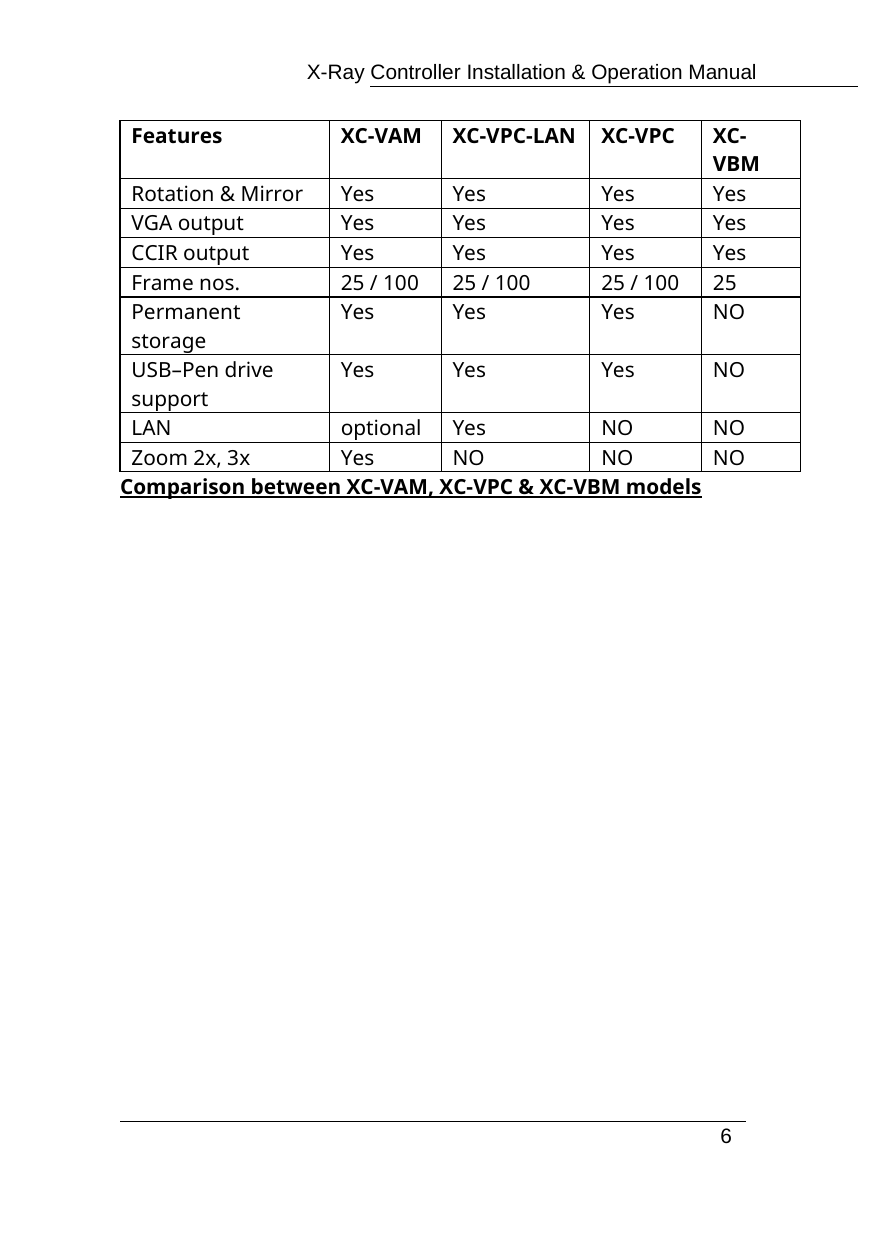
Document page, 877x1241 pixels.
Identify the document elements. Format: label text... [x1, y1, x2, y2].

table_cell Yes [330, 209, 441, 237]
table_cell Rotation & Mirror [121, 179, 329, 207]
table_cell CCIR output [121, 238, 329, 267]
table_cell Yes [590, 238, 701, 267]
table_cell Yes [442, 298, 589, 354]
table_cell Permanent storage [121, 298, 329, 354]
table_cell 25 / 100 [442, 268, 589, 296]
table_cell Yes [330, 179, 441, 207]
table_cell Yes [442, 209, 589, 237]
table_cell optional [330, 413, 441, 442]
table_cell 25 [702, 268, 800, 296]
table_cell 25 / 100 [330, 268, 441, 296]
table_cell Yes [702, 238, 800, 267]
table_cell NO [590, 443, 701, 471]
table_cell Zoom 2x, 3x [121, 443, 329, 471]
table_cell Yes [702, 209, 800, 237]
table_cell Yes [442, 238, 589, 267]
table_header Features [121, 121, 329, 178]
table_cell Yes [330, 443, 441, 471]
table_cell NO [590, 413, 701, 442]
table_cell USB–Pen drive support [121, 355, 329, 412]
table_cell Yes [330, 238, 441, 267]
table_cell Yes [442, 179, 589, 207]
table_cell NO [702, 298, 800, 354]
table_header XC-VAM [330, 121, 441, 178]
table_cell Yes [590, 209, 701, 237]
table_cell Yes [702, 179, 800, 207]
table_header XC-VPC-LAN [442, 121, 589, 178]
table_header XC-VBM [702, 121, 800, 178]
table_cell 25 / 100 [590, 268, 701, 296]
table_cell Yes [590, 355, 701, 412]
table_cell Yes [590, 179, 701, 207]
table_cell Frame nos. [121, 268, 329, 296]
table_cell LAN [121, 413, 329, 442]
table_cell Yes [330, 355, 441, 412]
table_cell NO [702, 413, 800, 442]
table_cell Yes [442, 355, 589, 412]
table_cell NO [702, 355, 800, 412]
text Comparison between XC-VAM, XC-VPC & XC-VBM models [120, 472, 757, 501]
table_cell VGA output [121, 209, 329, 237]
table_header XC-VPC [590, 121, 701, 178]
table_cell Yes [442, 413, 589, 442]
table_cell Yes [590, 298, 701, 354]
table_cell NO [702, 443, 800, 471]
table_cell NO [442, 443, 589, 471]
table_cell Yes [330, 298, 441, 354]
